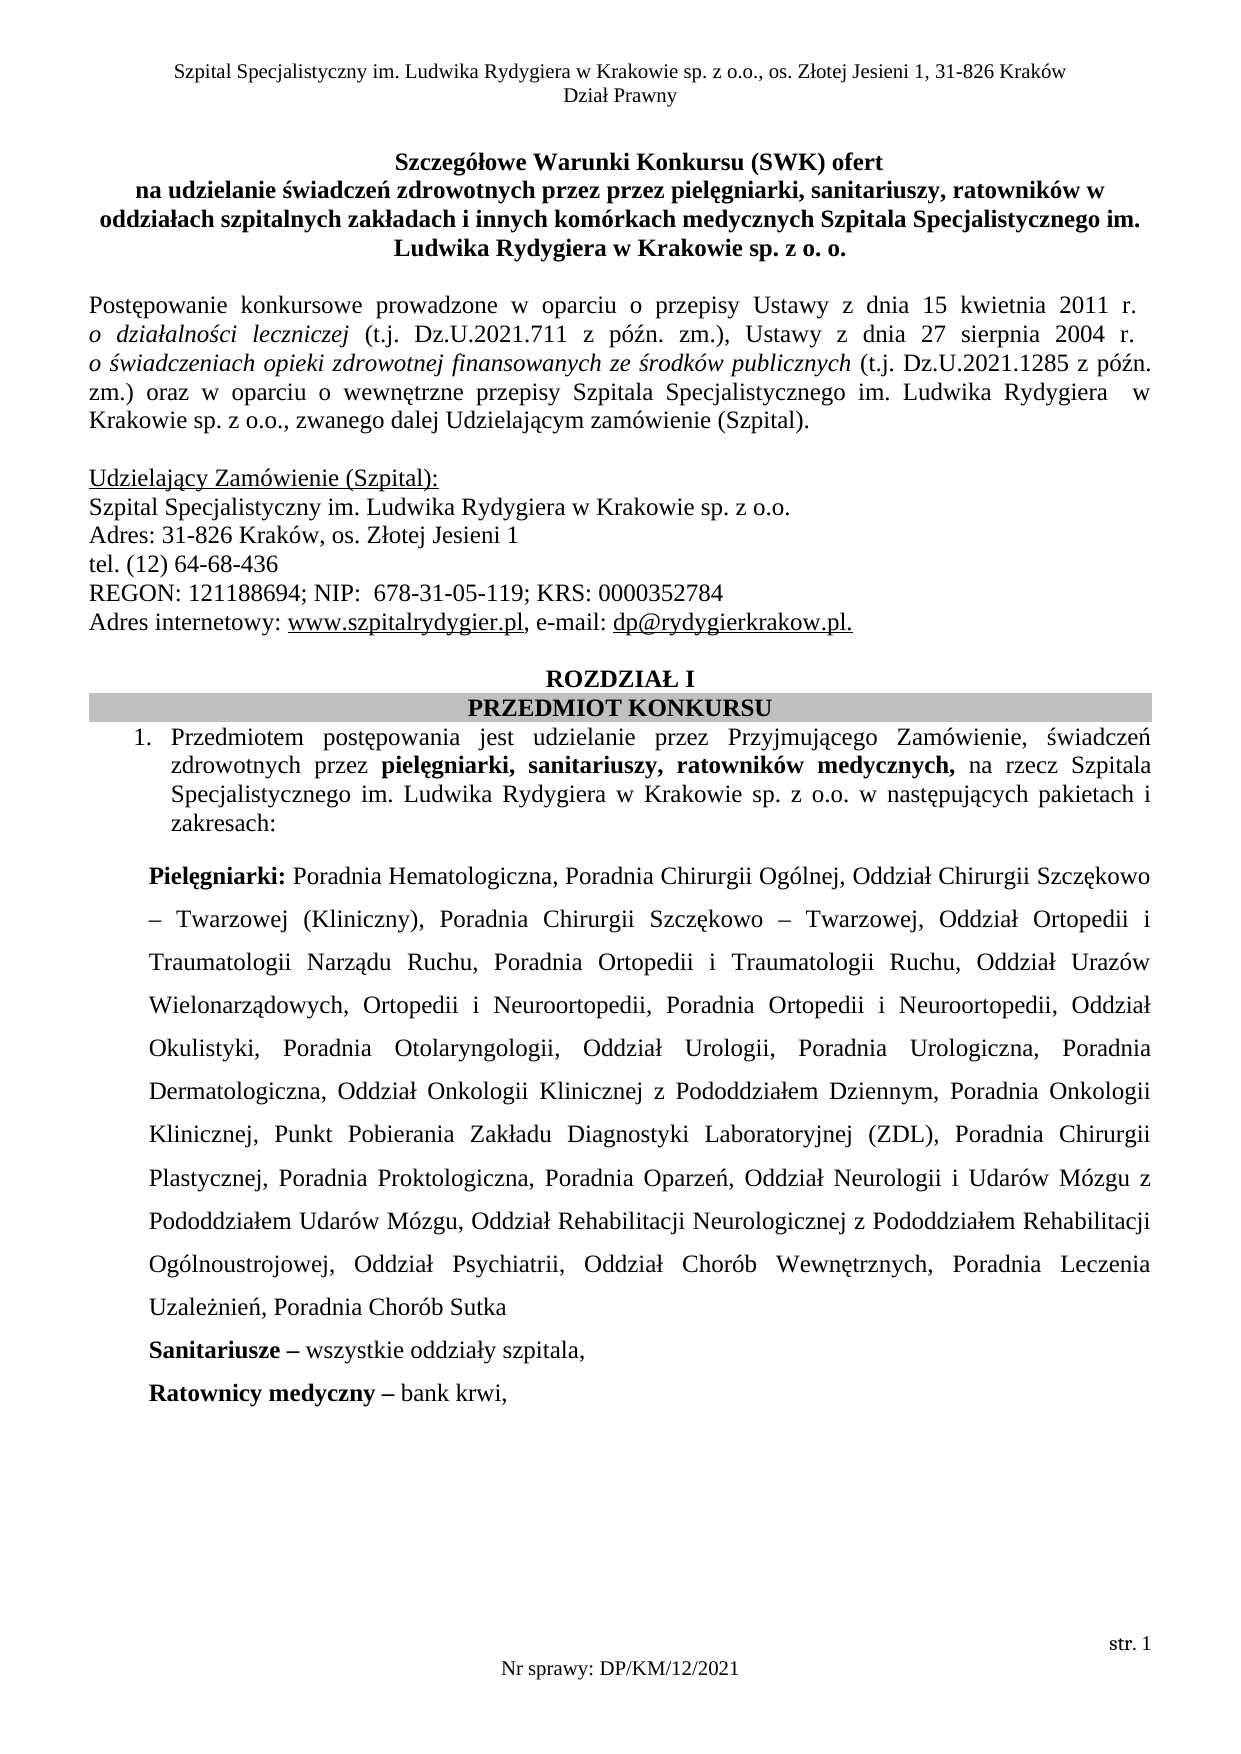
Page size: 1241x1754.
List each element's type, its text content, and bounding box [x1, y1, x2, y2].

text Szpital Specjalistyczny im. Ludwika Rydygiera w Krakowie sp. z o.o. [89, 492, 1152, 521]
text Szczegółowe Warunki Konkursu (SWK) ofert [126, 147, 1152, 176]
text Postępowanie konkursowe prowadzone w oparciu o przepisy Ustawy z dnia 15 kwietnia 2011 r. o działalności leczniczej (t.j. Dz.U.2021.711 z późn. zm.), Ustawy z dnia 27 sierpnia 2004 r. o świadczeniach opieki zdrowotnej finansowanych ze środków publicznych (t.j. Dz.U.2021.1285 z późn. zm.) oraz w oparciu o wewnętrzne przepisy Szpitala Specjalistycznego im. Ludwika Rydygiera w Krakowie sp. z o.o., zwanego dalej Udzielającym zamówienie (Szpital). [89, 291, 1152, 434]
text ROZDZIAŁ I [89, 664, 1152, 693]
text Pielęgniarki: Poradnia Hematologiczna, Poradnia Chirurgii Ogólnej, Oddział Chirurgii Szczękowo – Twarzowej (Kliniczny), Poradnia Chirurgii Szczękowo – Twarzowej, Oddział Ortopedii i Traumatologii Narządu Ruchu, Poradnia Ortopedii i Traumatologii Ruchu, Oddział Urazów Wielonarządowych, Ortopedii i Neuroortopedii, Poradnia Ortopedii i Neuroortopedii, Oddział Okulistyki, Poradnia Otolaryngologii, Oddział Urologii, Poradnia Urologiczna, Poradnia Dermatologiczna, Oddział Onkologii Klinicznej z Pododdziałem Dziennym, Poradnia Onkologii Klinicznej, Punkt Pobierania Zakładu Diagnostyki Laboratoryjnej (ZDL), Poradnia Chirurgii Plastycznej, Poradnia Proktologiczna, Poradnia Oparzeń, Oddział Neurologii i Udarów Mózgu z Pododdziałem Udarów Mózgu, Oddział Rehabilitacji Neurologicznej z Pododdziałem Rehabilitacji Ogólnoustrojowej, Oddział Psychiatrii, Oddział Chorób Wewnętrznych, Poradnia Leczenia Uzależnień, Poradnia Chorób Sutka [148, 861, 1152, 1321]
text Ratownicy medyczny – bank krwi, [148, 1378, 1152, 1407]
text REGON: 121188694; NIP: 678-31-05-119; KRS: 0000352784 [89, 578, 1152, 607]
list Przedmiotem postępowania jest udzielanie przez Przyjmującego Zamówienie, świadczeń zdrowotnych przez pielęgniarki, sanitariuszy, ratowników medycznych, na rzecz Szpitala Specjalistycznego im. Ludwika Rydygiera w Krakowie sp. z o.o. w następujących pakietach i zakresach: [133, 722, 1152, 837]
text Sanitariusze – wszystkie oddziały szpitala, [148, 1335, 1152, 1364]
text Adres: 31-826 Kraków, os. Złotej Jesieni 1 [89, 521, 1152, 549]
text Udzielający Zamówienie (Szpital): [89, 463, 1152, 492]
text Adres internetowy: www.szpitalrydygier.pl, e-mail: dp@rydygierkrakow.pl. [89, 607, 1152, 636]
text tel. (12) 64-68-436 [89, 549, 1152, 578]
text na udzielanie świadczeń zdrowotnych przez przez pielęgniarki, sanitariuszy, ratowników w oddziałach szpitalnych zakładach i innych komórkach medycznych Szpitala Specjalistycznego im. Ludwika Rydygiera w Krakowie sp. z o. o. [89, 176, 1152, 262]
text PRZEDMIOT KONKURSU [89, 693, 1152, 722]
